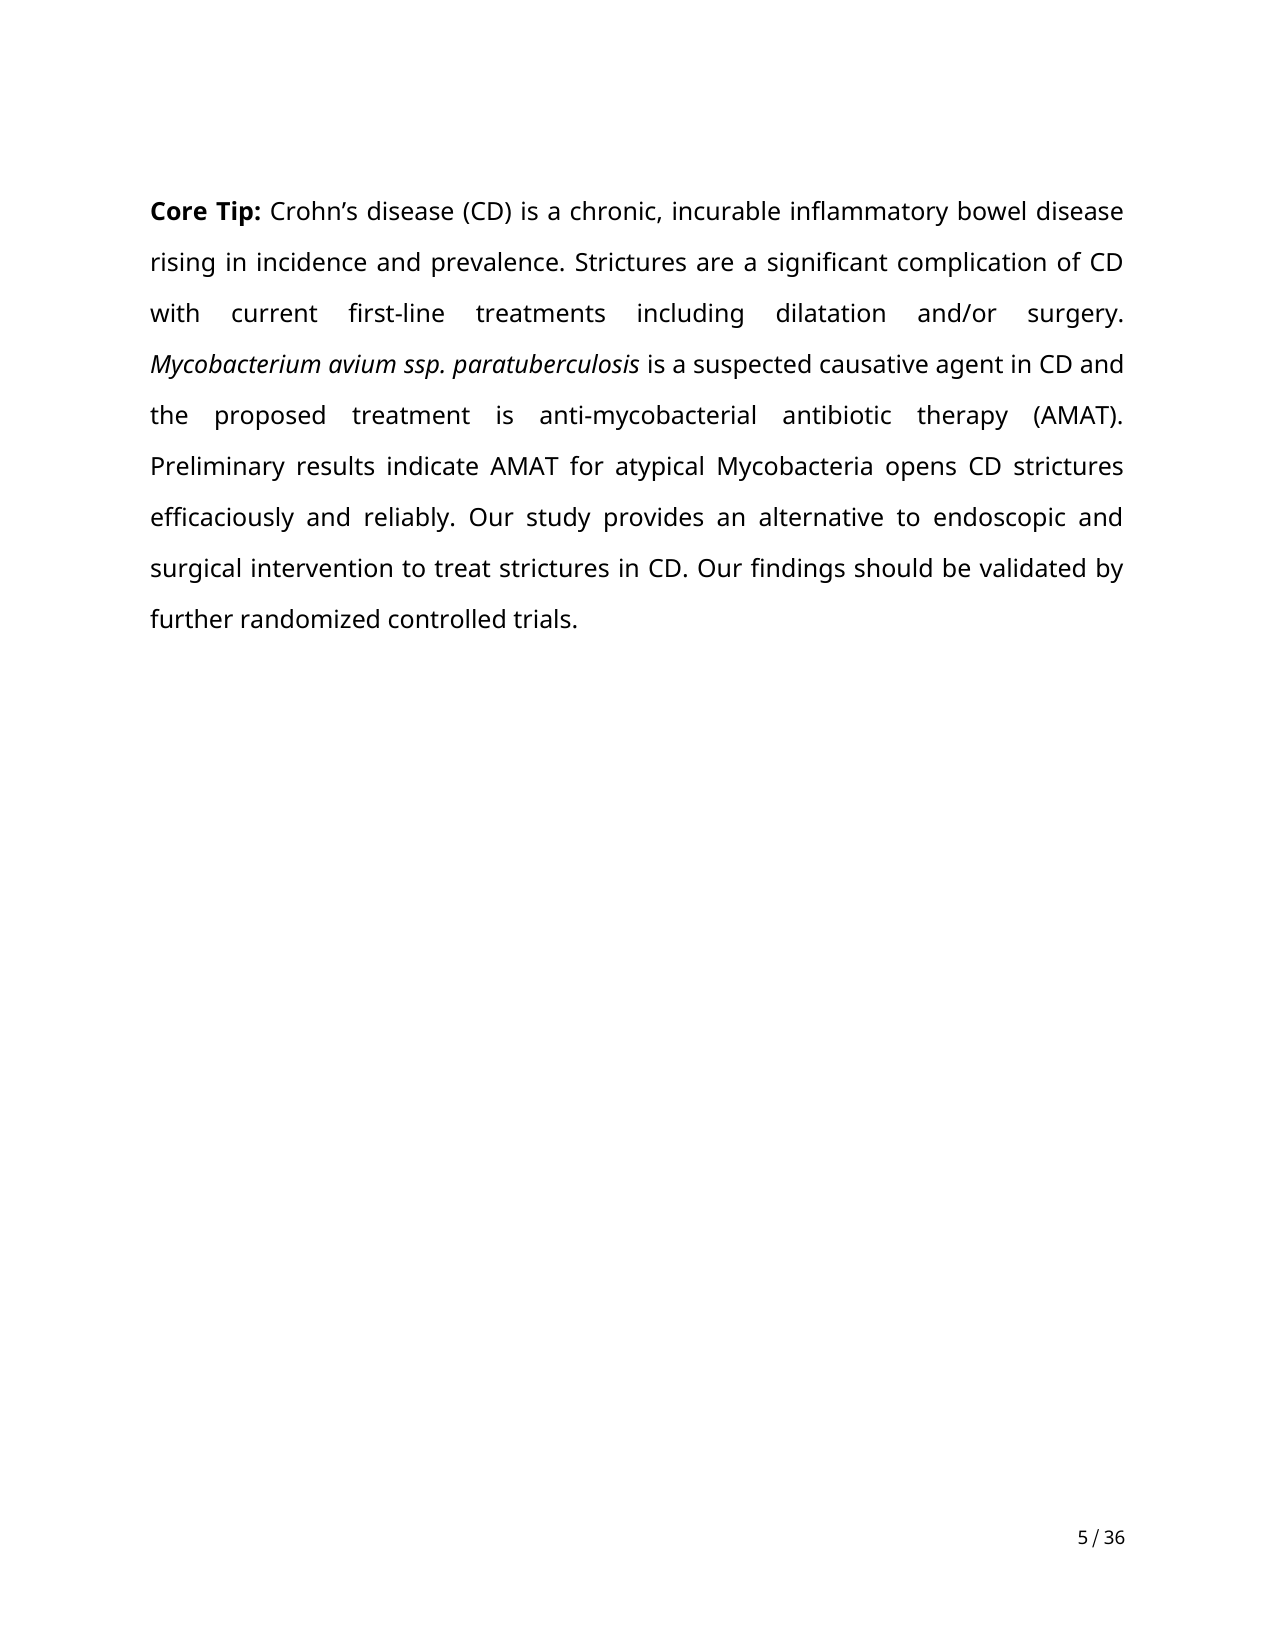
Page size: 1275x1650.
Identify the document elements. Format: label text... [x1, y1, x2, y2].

text Core Tip: Crohn’s disease (CD) is a chronic, incurable inflammatory bowel disease rising in incidence and prevalence. Strictures are a significant complication of CD with current first-line treatments including dilatation and/or surgery. Mycobacterium avium ssp. paratuberculosis is a suspected causative agent in CD and the proposed treatment is anti-mycobacterial antibiotic therapy (AMAT). Preliminary results indicate AMAT for atypical Mycobacteria opens CD strictures efficaciously and reliably. Our study provides an alternative to endoscopic and surgical intervention to treat strictures in CD. Our findings should be validated by further randomized controlled trials. [150, 193, 1125, 636]
